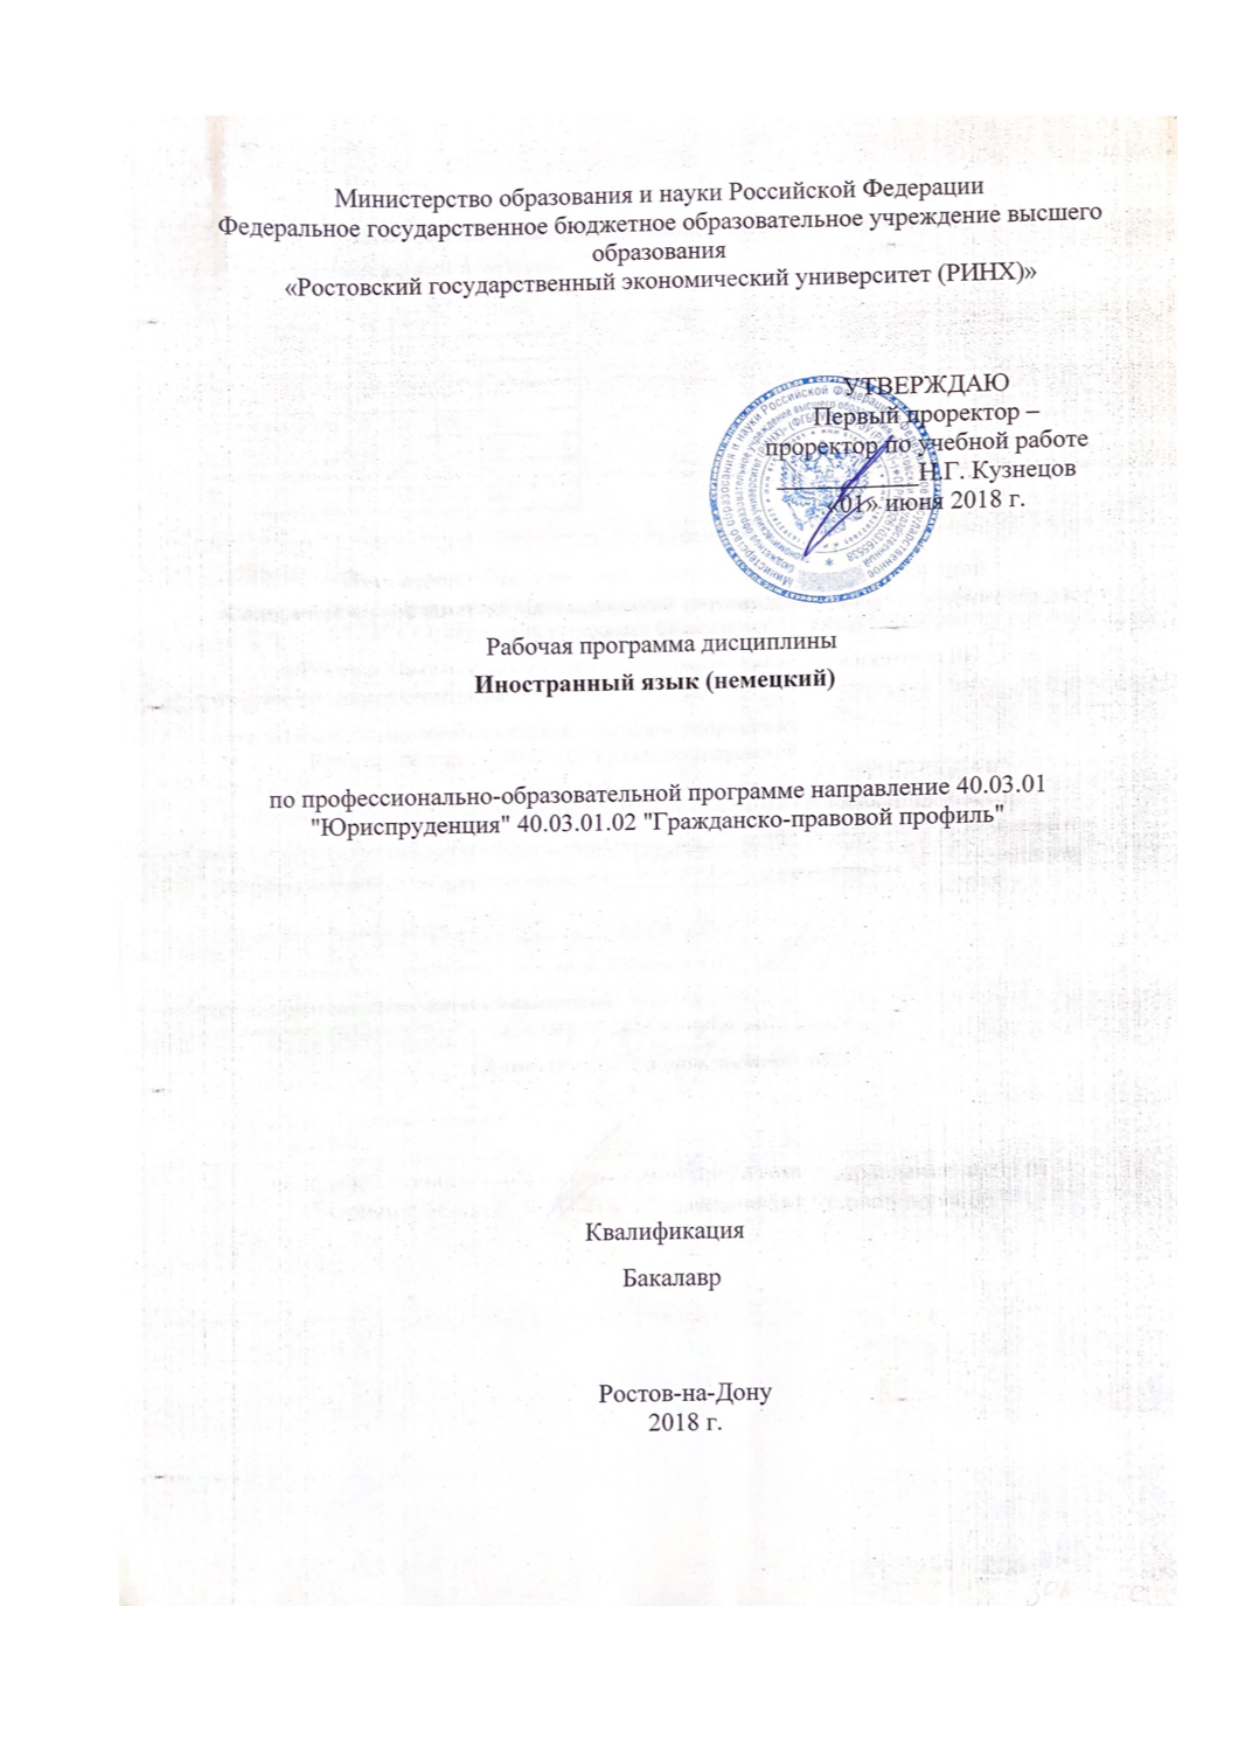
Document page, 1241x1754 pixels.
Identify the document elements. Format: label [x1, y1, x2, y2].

picture [118, 114, 1178, 1603]
